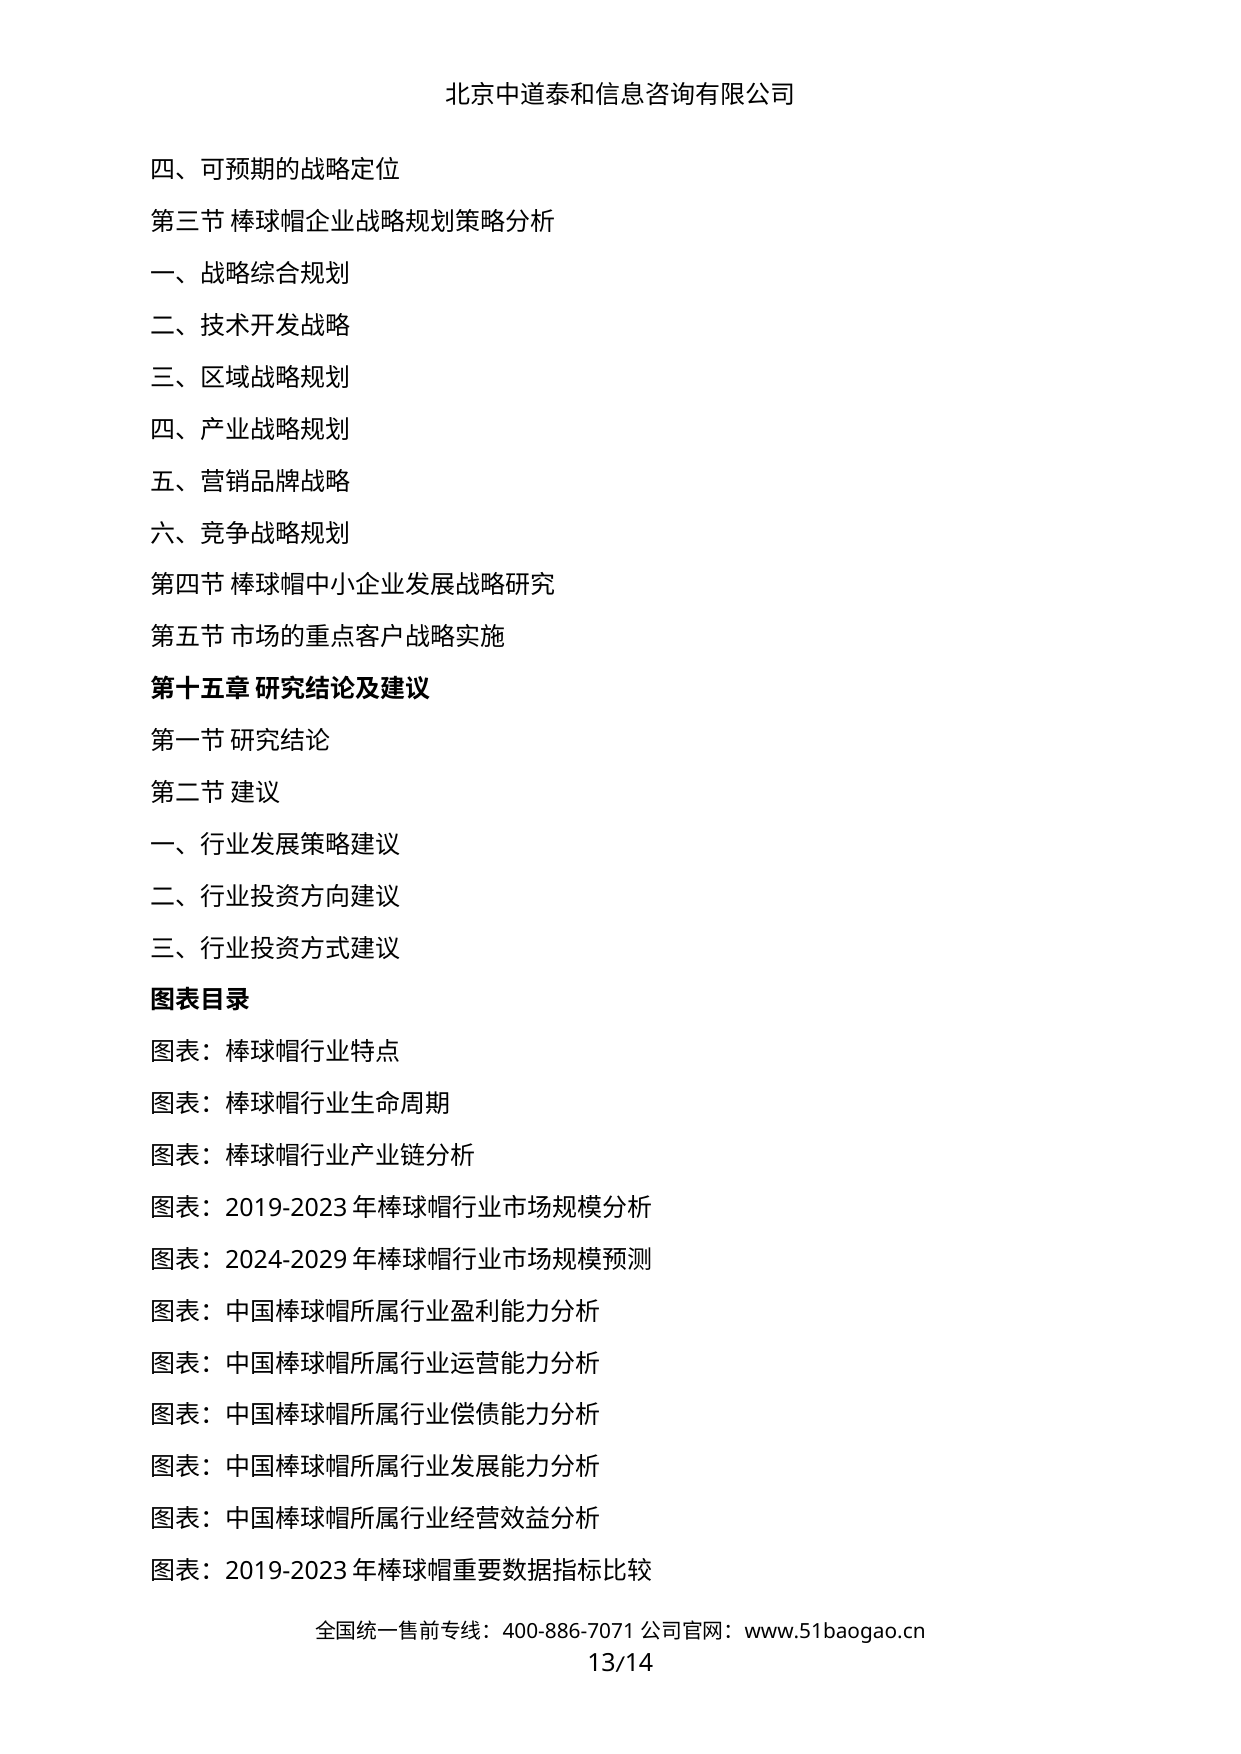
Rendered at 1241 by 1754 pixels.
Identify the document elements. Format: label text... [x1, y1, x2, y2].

text 图表：棒球帽行业特点 [150, 1032, 1090, 1068]
text 第四节 棒球帽中小企业发展战略研究 [150, 565, 1090, 601]
text 图表：中国棒球帽所属行业发展能力分析 [150, 1447, 1090, 1483]
text 一、战略综合规划 [150, 254, 1090, 290]
text 图表：中国棒球帽所属行业经营效益分析 [150, 1499, 1090, 1535]
text 图表：2019-2023年棒球帽重要数据指标比较 [150, 1551, 1090, 1587]
text 图表目录 [150, 980, 1090, 1016]
text 图表：中国棒球帽所属行业偿债能力分析 [150, 1395, 1090, 1431]
text 图表：中国棒球帽所属行业盈利能力分析 [150, 1291, 1090, 1327]
text 二、技术开发战略 [150, 306, 1090, 342]
text 四、产业战略规划 [150, 409, 1090, 446]
text 图表：中国棒球帽所属行业运营能力分析 [150, 1343, 1090, 1379]
text 一、行业发展策略建议 [150, 824, 1090, 861]
text 第三节 棒球帽企业战略规划策略分析 [150, 202, 1090, 238]
text 三、区域战略规划 [150, 357, 1090, 394]
text 第一节 研究结论 [150, 721, 1090, 757]
text 五、营销品牌战略 [150, 461, 1090, 497]
text 第二节 建议 [150, 772, 1090, 809]
text 第十五章 研究结论及建议 [150, 669, 1090, 705]
text 四、可预期的战略定位 [150, 150, 1090, 186]
text 第五节 市场的重点客户战略实施 [150, 617, 1090, 653]
text 图表：棒球帽行业生命周期 [150, 1084, 1090, 1120]
text 图表：2024-2029年棒球帽行业市场规模预测 [150, 1239, 1090, 1276]
text 图表：2019-2023年棒球帽行业市场规模分析 [150, 1187, 1090, 1224]
text 六、竞争战略规划 [150, 513, 1090, 549]
text 二、行业投资方向建议 [150, 876, 1090, 912]
text 三、行业投资方式建议 [150, 928, 1090, 964]
text 图表：棒球帽行业产业链分析 [150, 1136, 1090, 1172]
